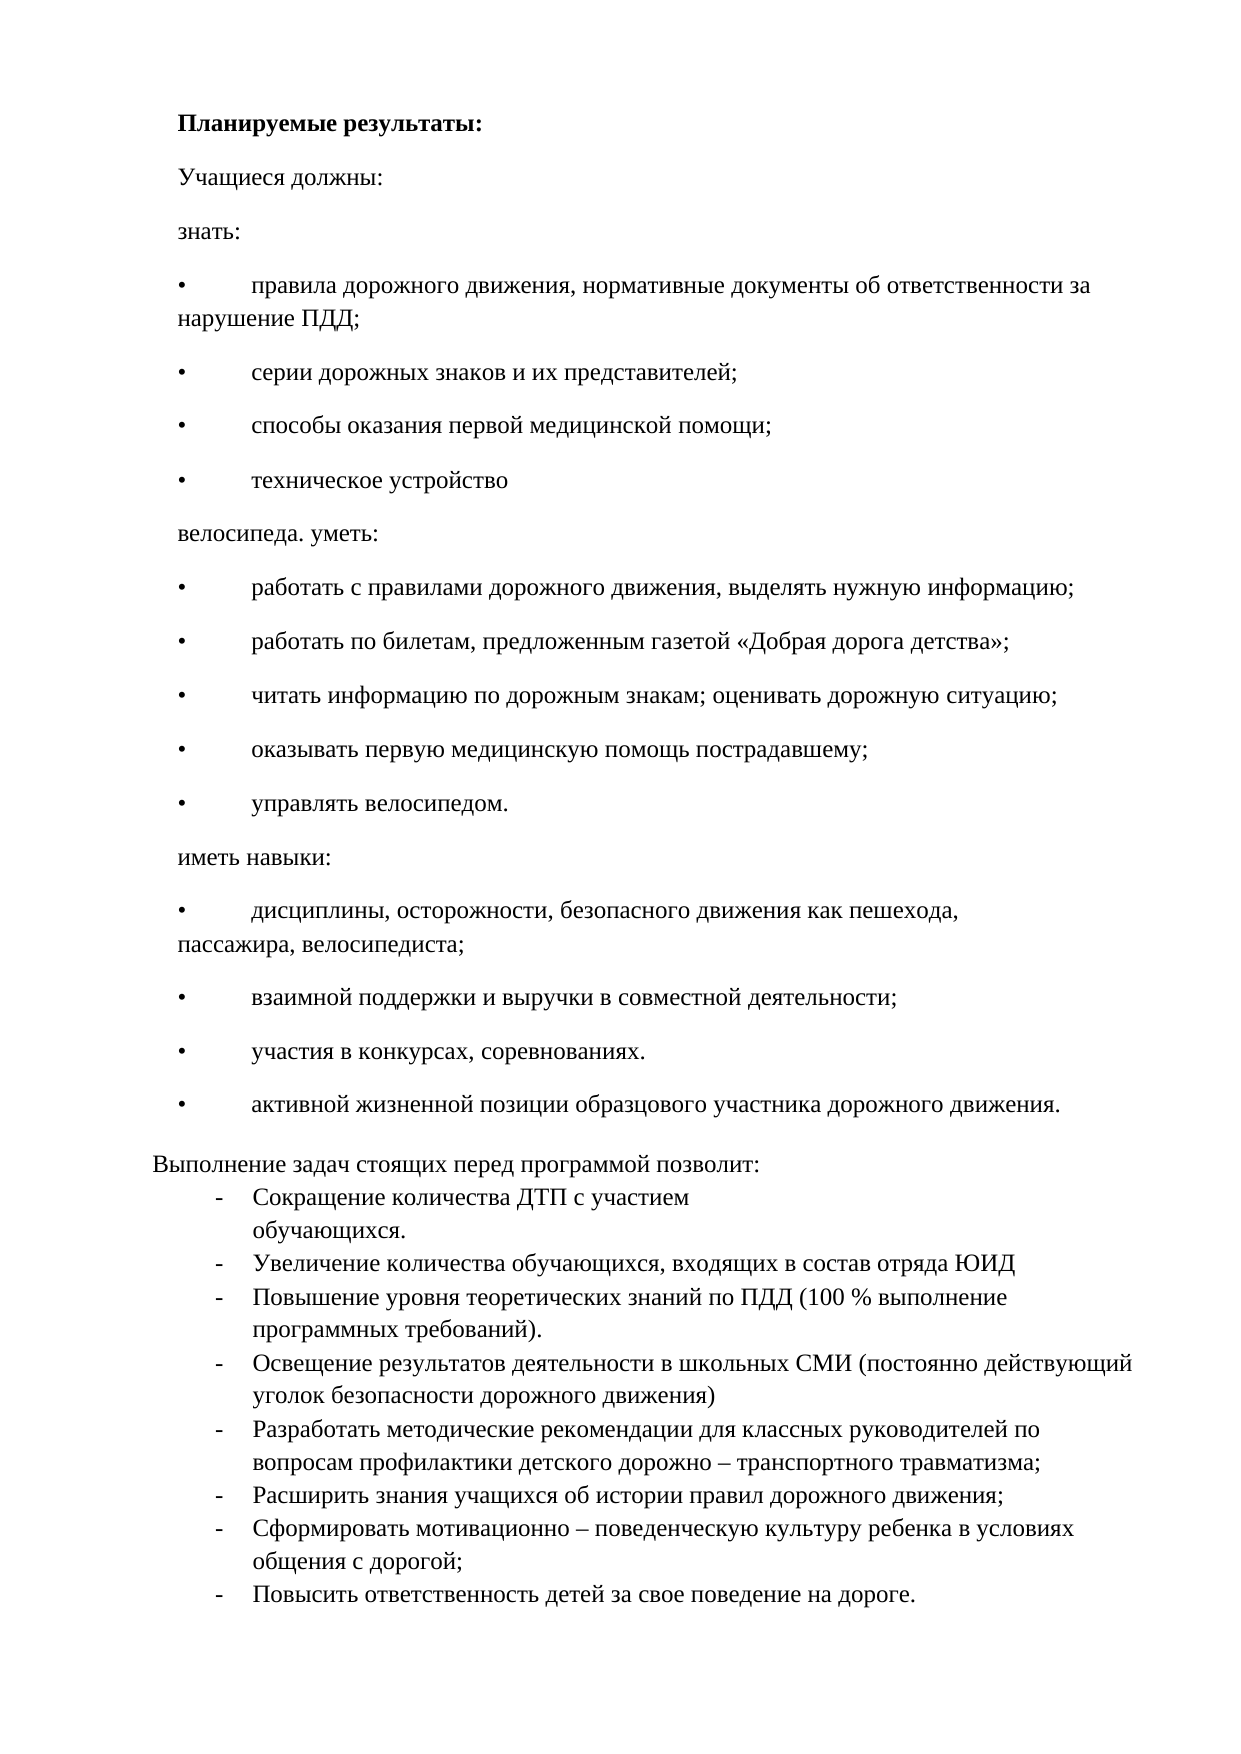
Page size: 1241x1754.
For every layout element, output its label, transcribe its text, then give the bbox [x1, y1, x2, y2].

list Увеличение количества обучающихся, входящих в состав отряда ЮИД [215, 1248, 1226, 1277]
list серии дорожных знаков и их представителей; [177, 357, 1226, 386]
list Сокращение количества ДТП с участием обучающихся. [215, 1182, 787, 1244]
text Учащиеся должны: [177, 162, 1226, 191]
list способы оказания первой медицинской помощи; [177, 411, 1226, 439]
list Расширить знания учащихся об истории правил дорожного движения; [215, 1480, 1226, 1508]
list Сформировать мотивационно – поведенческую культуру ребенка в условиях общения с дорогой; [215, 1513, 1119, 1574]
text знать: [177, 216, 1226, 244]
subtitle Планируемые результаты: [177, 108, 1226, 137]
list оказывать первую медицинскую помощь пострадавшему; [177, 734, 1226, 763]
list Освещение результатов деятельности в школьных СМИ (постоянно действующий уголок безопасности дорожного движения) [215, 1348, 1153, 1409]
list управлять велосипедом. иметь навыки: [177, 788, 509, 870]
list Повысить ответственность детей за свое поведение на дороге. [215, 1579, 1226, 1607]
list Разработать методические рекомендации для классных руководителей по вопросам профилактики детского дорожно – транспортного травматизма; [215, 1414, 1074, 1475]
list взаимной поддержки и выручки в совместной деятельности; [177, 982, 1226, 1010]
list читать информацию по дорожным знакам; оценивать дорожную ситуацию; [177, 680, 1226, 708]
list работать по билетам, предложенным газетой «Добрая дорога детства»; [177, 626, 1226, 654]
list техническое устройство велосипеда. уметь: [177, 465, 641, 547]
list участия в конкурсах, соревнованиях. [177, 1036, 1226, 1064]
list Повышение уровня теоретических знаний по ПДД (100 % выполнение программных требований). [215, 1282, 1153, 1343]
list работать с правилами дорожного движения, выделять нужную информацию; [177, 572, 1226, 601]
text Выполнение задач стоящих перед программой позволит: [152, 1149, 787, 1178]
list правила дорожного движения, нормативные документы об ответственности за нарушение ПДД; [177, 270, 1091, 332]
list активной жизненной позиции образцового участника дорожного движения. [177, 1089, 1226, 1118]
list дисциплины, осторожности, безопасного движения как пешехода, пассажира, велосипедиста; [177, 896, 1083, 957]
